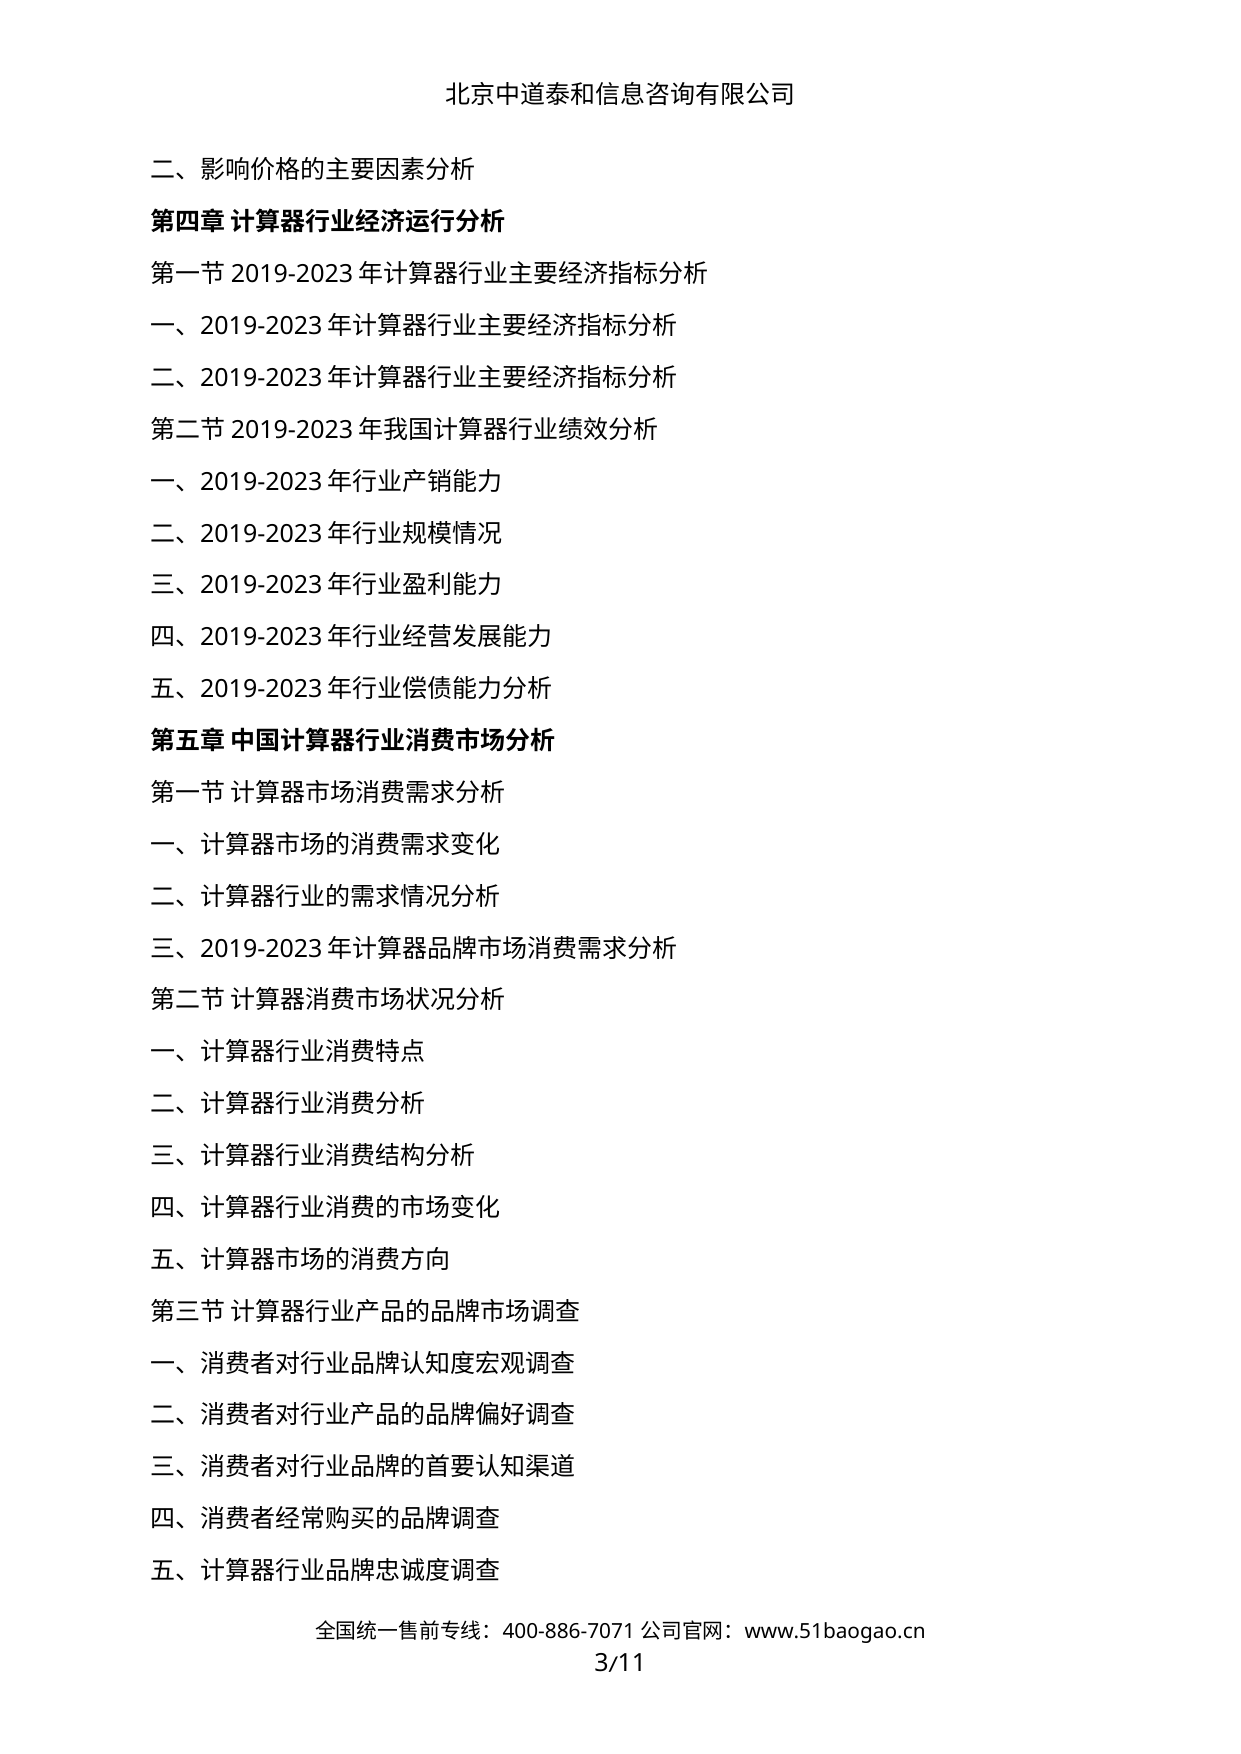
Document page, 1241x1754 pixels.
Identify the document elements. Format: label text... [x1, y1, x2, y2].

text 一、计算器市场的消费需求变化 [150, 824, 1090, 861]
text 第五章 中国计算器行业消费市场分析 [150, 721, 1090, 757]
text 三、计算器行业消费结构分析 [150, 1136, 1090, 1172]
text 二、计算器行业消费分析 [150, 1084, 1090, 1120]
text 第一节 2019-2023年计算器行业主要经济指标分析 [150, 254, 1090, 290]
text 四、消费者经常购买的品牌调查 [150, 1499, 1090, 1535]
text 第一节 计算器市场消费需求分析 [150, 772, 1090, 809]
text 四、2019-2023年行业经营发展能力 [150, 617, 1090, 653]
text 第四章 计算器行业经济运行分析 [150, 202, 1090, 238]
text 一、2019-2023年计算器行业主要经济指标分析 [150, 306, 1090, 342]
text 二、2019-2023年计算器行业主要经济指标分析 [150, 357, 1090, 394]
text 一、2019-2023年行业产销能力 [150, 461, 1090, 497]
text 五、计算器市场的消费方向 [150, 1239, 1090, 1276]
text 三、2019-2023年计算器品牌市场消费需求分析 [150, 928, 1090, 964]
text 二、影响价格的主要因素分析 [150, 150, 1090, 186]
text 一、计算器行业消费特点 [150, 1032, 1090, 1068]
text 第二节 计算器消费市场状况分析 [150, 980, 1090, 1016]
text 二、消费者对行业产品的品牌偏好调查 [150, 1395, 1090, 1431]
text 一、消费者对行业品牌认知度宏观调查 [150, 1343, 1090, 1379]
text 五、2019-2023年行业偿债能力分析 [150, 669, 1090, 705]
text 三、2019-2023年行业盈利能力 [150, 565, 1090, 601]
text 四、计算器行业消费的市场变化 [150, 1187, 1090, 1224]
text 第三节 计算器行业产品的品牌市场调查 [150, 1291, 1090, 1327]
text 三、消费者对行业品牌的首要认知渠道 [150, 1447, 1090, 1483]
text 二、2019-2023年行业规模情况 [150, 513, 1090, 549]
text 二、计算器行业的需求情况分析 [150, 876, 1090, 912]
text 第二节 2019-2023年我国计算器行业绩效分析 [150, 409, 1090, 446]
text 五、计算器行业品牌忠诚度调查 [150, 1551, 1090, 1587]
